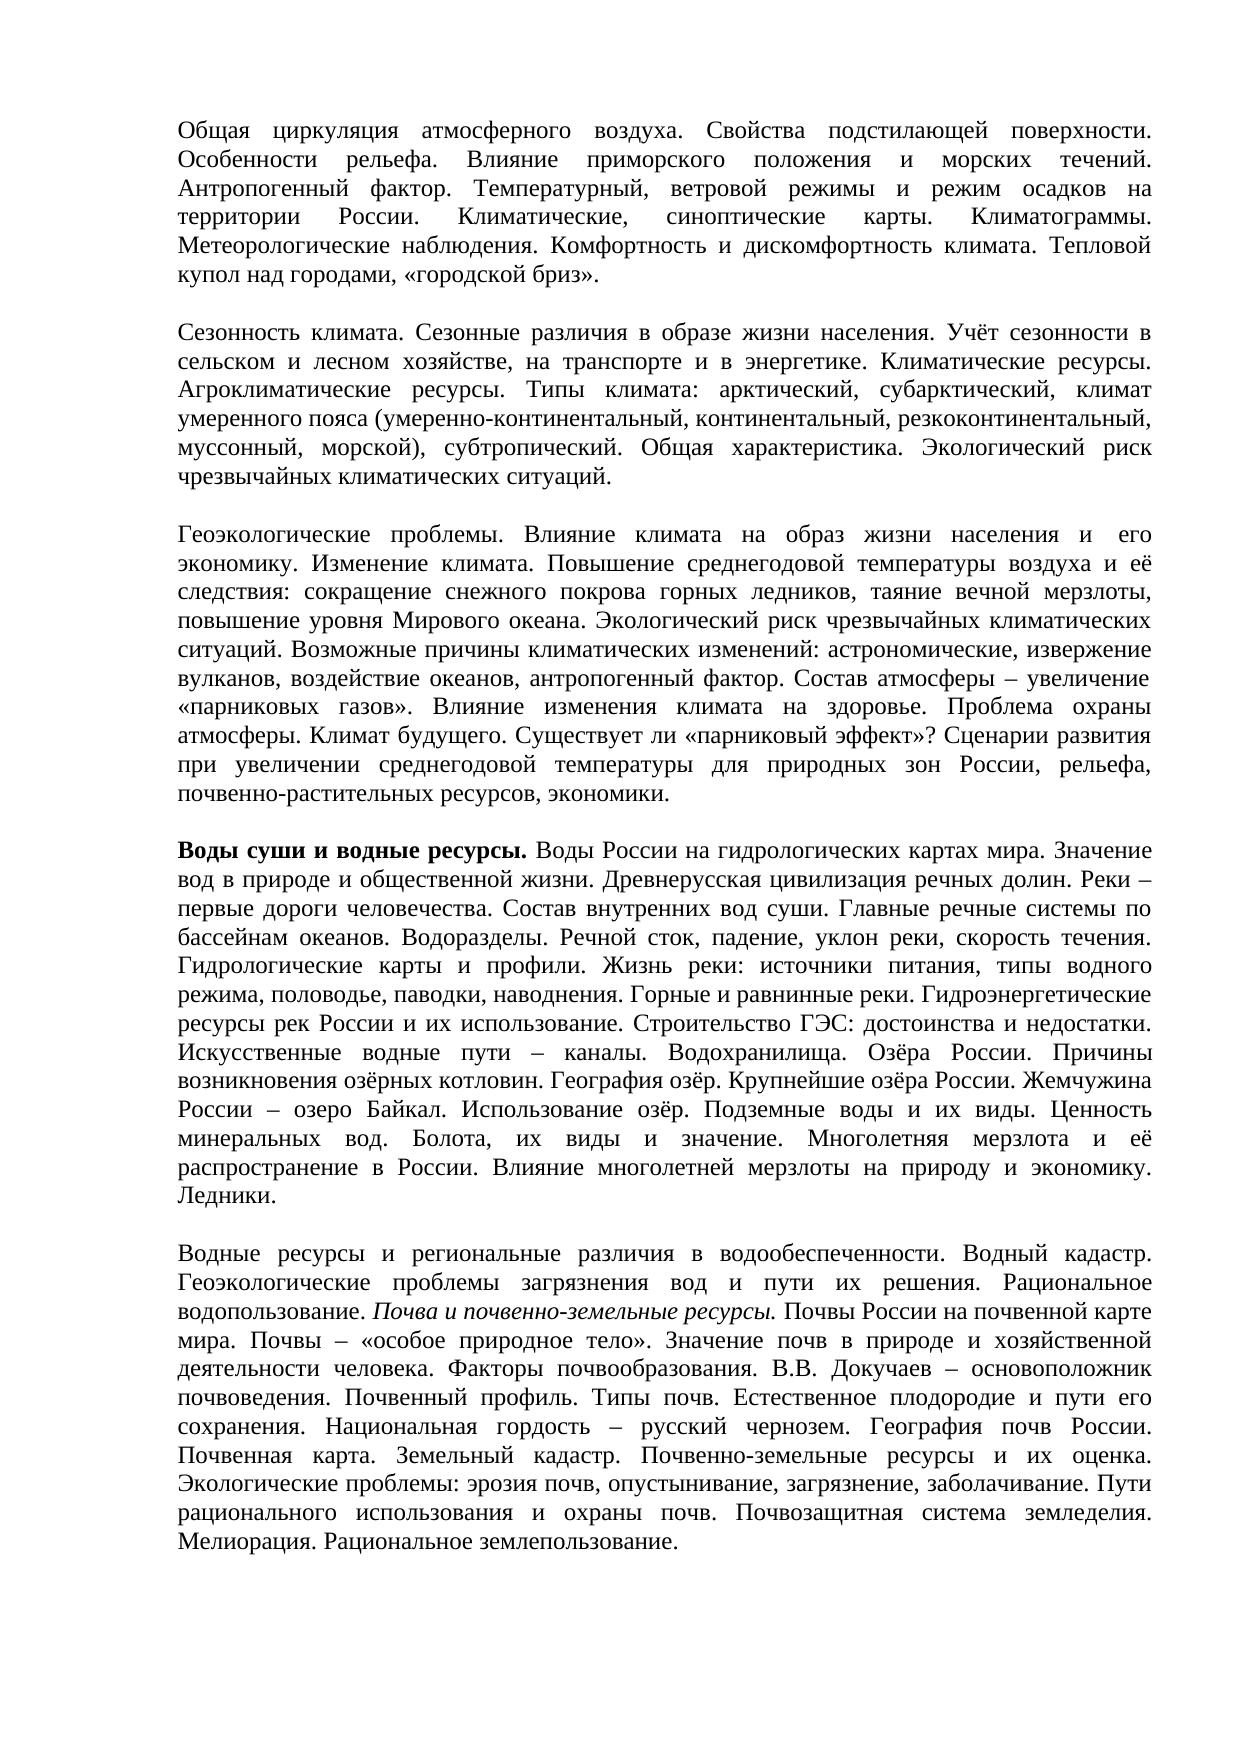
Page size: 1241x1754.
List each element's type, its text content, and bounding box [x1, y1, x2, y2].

text Геоэкологические проблемы. Влияние климата на образ жизни населения и его экономику. Изменение климата. Повышение среднегодовой температуры воздуха и её следствия: сокращение снежного покрова горных ледников, таяние вечной мерзлоты, повышение уровня Мирового океана. Экологический риск чрезвычайных климатических ситуаций. Возможные причины климатических изменений: астрономические, извержение вулканов, воздействие океанов, антропогенный фактор. Состав атмосферы – увеличение [177, 519, 1152, 691]
text Водные ресурсы и региональные различия в водообеспеченности. Водный кадастр. Геоэкологические проблемы загрязнения вод и пути их решения. Рациональное водопользование. Почва и почвенно-земельные ресурсы. Почвы России на почвенной карте мира. Почвы – «особое природное тело». Значение почв в природе и хозяйственной деятельности человека. Факторы почвообразования. В.В. Докучаев – основоположник почвоведения. Почвенный профиль. Типы почв. Естественное плодородие и пути его сохранения. Национальная гордость – русский чернозем. География почв России. Почвенная карта. Земельный кадастр. Почвенно-земельные ресурсы и их оценка. Экологические проблемы: эрозия почв, опустынивание, загрязнение, заболачивание. Пути рационального использования и охраны почв. Почвозащитная система земледелия. Мелиорация. Рациональное землепользование. [177, 1238, 1152, 1555]
text «парниковых газов». Влияние изменения климата на здоровье. Проблема охраны атмосферы. Климат будущего. Существует ли «парниковый эффект»? Сценарии развития при увеличении среднегодовой температуры для природных зон России, рельефа, почвенно-растительных ресурсов, экономики. [177, 691, 1152, 806]
text Общая циркуляция атмосферного воздуха. Свойства подстилающей поверхности. Особенности рельефа. Влияние приморского положения и морских течений. Антропогенный фактор. Температурный, ветровой режимы и режим осадков на территории России. Климатические, синоптические карты. Климатограммы. Метеорологические наблюдения. Комфортность и дискомфортность климата. Тепловой купол над городами, «городской бриз». [177, 115, 1152, 288]
text Воды суши и водные ресурсы. Воды России на гидрологических картах мира. Значение вод в природе и общественной жизни. Древнерусская цивилизация речных долин. Реки – первые дороги человечества. Состав внутренних вод суши. Главные речные системы по бассейнам океанов. Водоразделы. Речной сток, падение, уклон реки, скорость течения. Гидрологические карты и профили. Жизнь реки: источники питания, типы водного режима, половодье, паводки, наводнения. Горные и равнинные реки. Гидроэнергетические ресурсы рек России и их использование. Строительство ГЭС: достоинства и недостатки. Искусственные водные пути – каналы. Водохранилища. Озёра России. Причины возникновения озёрных котловин. География озёр. Крупнейшие озёра России. Жемчужина России – озеро Байкал. Использование озёр. Подземные воды и их виды. Ценность минеральных вод. Болота, их виды и значение. Многолетняя мерзлота и её распространение в России. Влияние многолетней мерзлоты на природу и экономику. Ледники. [177, 835, 1152, 1209]
text Сезонность климата. Сезонные различия в образе жизни населения. Учёт сезонности в сельском и лесном хозяйстве, на транспорте и в энергетике. Климатические ресурсы. Агроклиматические ресурсы. Типы климата: арктический, субарктический, климат умеренного пояса (умеренно-континентальный, континентальный, резкоконтинентальный, муссонный, морской), субтропический. Общая характеристика. Экологический риск чрезвычайных климатических ситуаций. [177, 317, 1152, 489]
